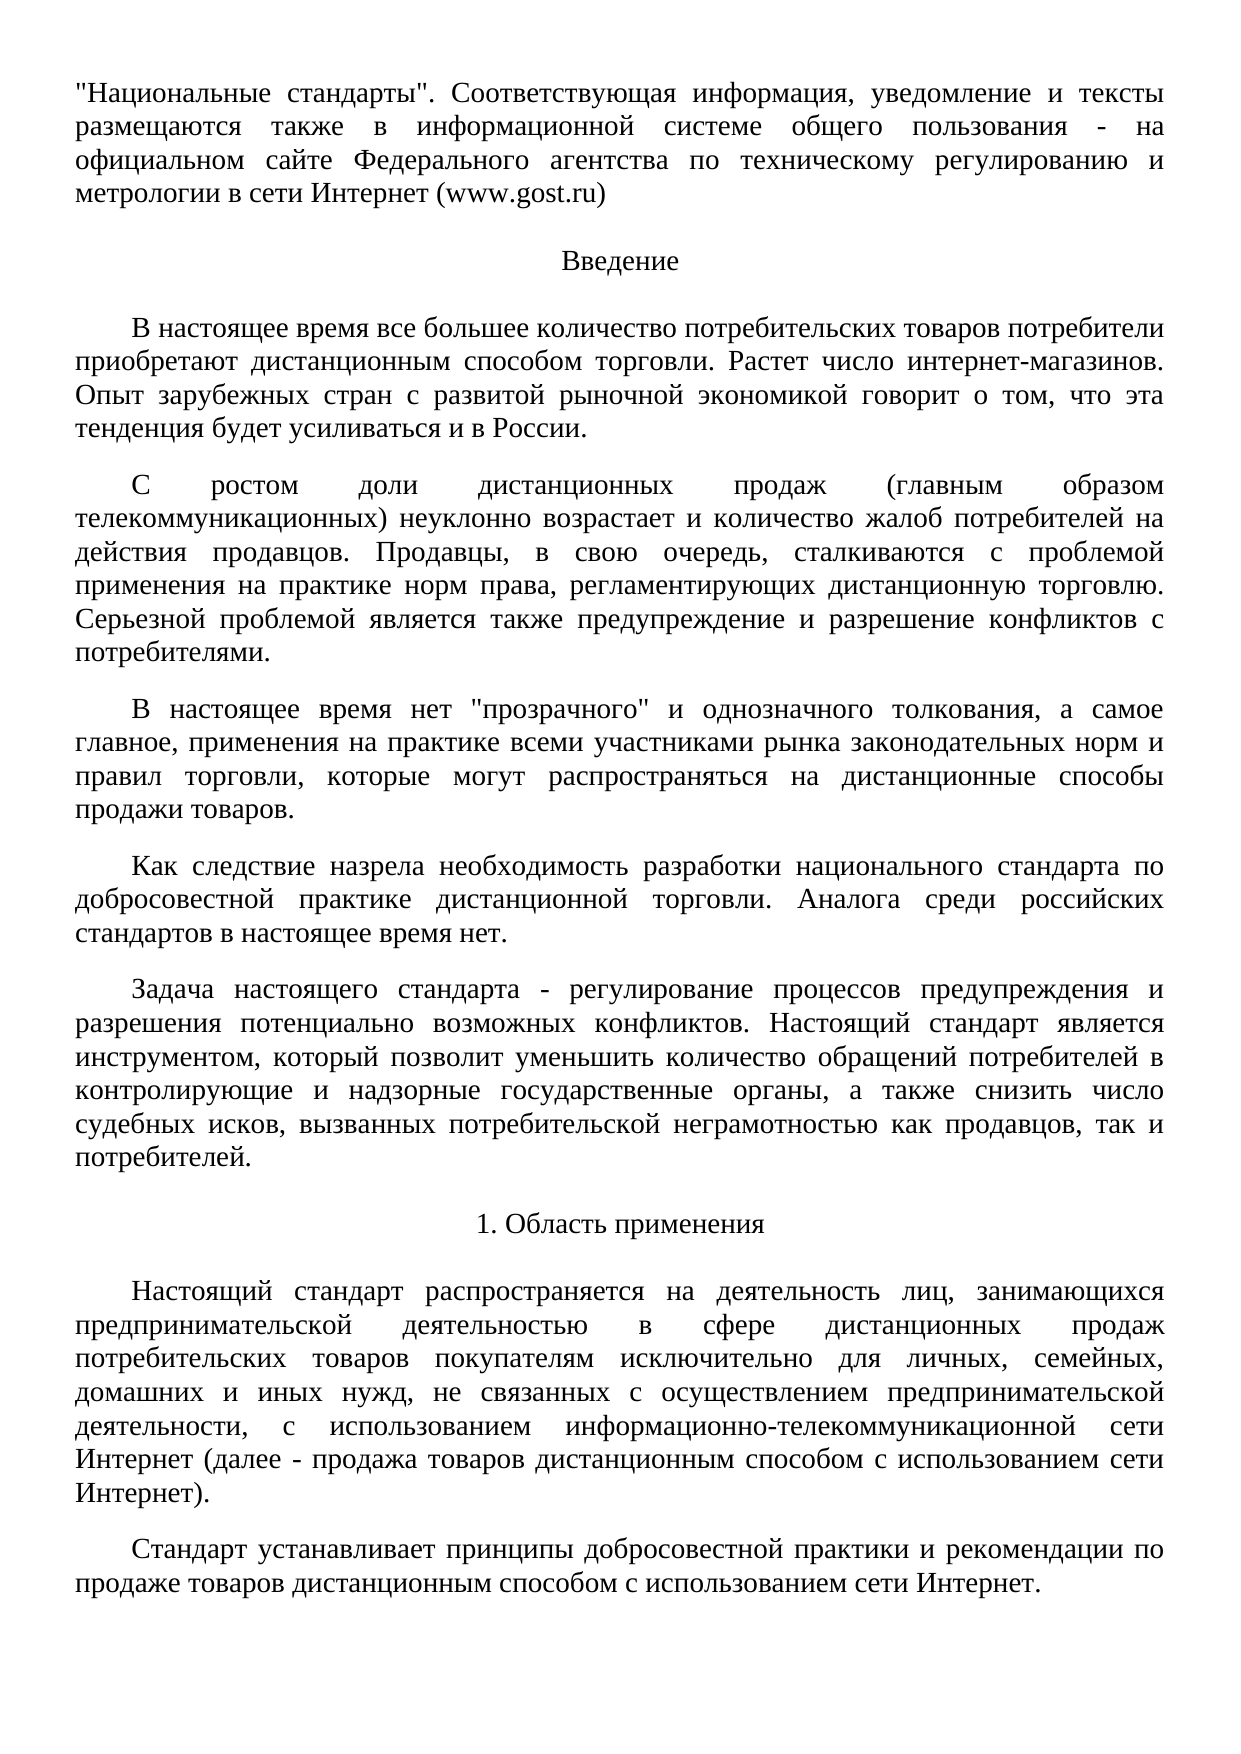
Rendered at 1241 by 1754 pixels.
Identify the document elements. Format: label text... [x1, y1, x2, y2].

text Введение [75, 243, 1165, 276]
text С ростом доли дистанционных продаж (главным образом телекоммуникационных) неуклонно возрастает и количество жалоб потребителей на действия продавцов. Продавцы, в свою очередь, сталкиваются с проблемой применения на практике норм права, регламентирующих дистанционную торговлю. Серьезной проблемой является также предупреждение и разрешение конфликтов с потребителями. [75, 467, 1165, 668]
text В настоящее время нет "прозрачного" и однозначного толкования, а самое главное, применения на практике всеми участниками рынка законодательных норм и правил торговли, которые могут распространяться на дистанционные способы продажи товаров. [75, 691, 1165, 825]
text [75, 75, 1165, 209]
text Настоящий стандарт распространяется на деятельность лиц, занимающихся предпринимательской деятельностью в сфере дистанционных продаж потребительских товаров покупателям исключительно для личных, семейных, домашних и иных нужд, не связанных с осуществлением предпринимательской деятельности, с использованием информационно-телекоммуникационной сети Интернет (далее - продажа товаров дистанционным способом с использованием сети Интернет). [75, 1273, 1165, 1508]
text 1. Область применения [75, 1206, 1165, 1240]
text Стандарт устанавливает принципы добросовестной практики и рекомендации по продаже товаров дистанционным способом с использованием сети Интернет. [75, 1531, 1165, 1598]
text В настоящее время все большее количество потребительских товаров потребители приобретают дистанционным способом торговли. Растет число интернет-магазинов. Опыт зарубежных стран с развитой рыночной экономикой говорит о том, что эта тенденция будет усиливаться и в России. [75, 310, 1165, 444]
text Задача настоящего стандарта - регулирование процессов предупреждения и разрешения потенциально возможных конфликтов. Настоящий стандарт является инструментом, который позволит уменьшить количество обращений потребителей в контролирующие и надзорные государственные органы, а также снизить число судебных исков, вызванных потребительской неграмотностью как продавцов, так и потребителей. [75, 972, 1165, 1173]
text Как следствие назрела необходимость разработки национального стандарта по добросовестной практике дистанционной торговли. Аналога среди российских стандартов в настоящее время нет. [75, 848, 1165, 949]
